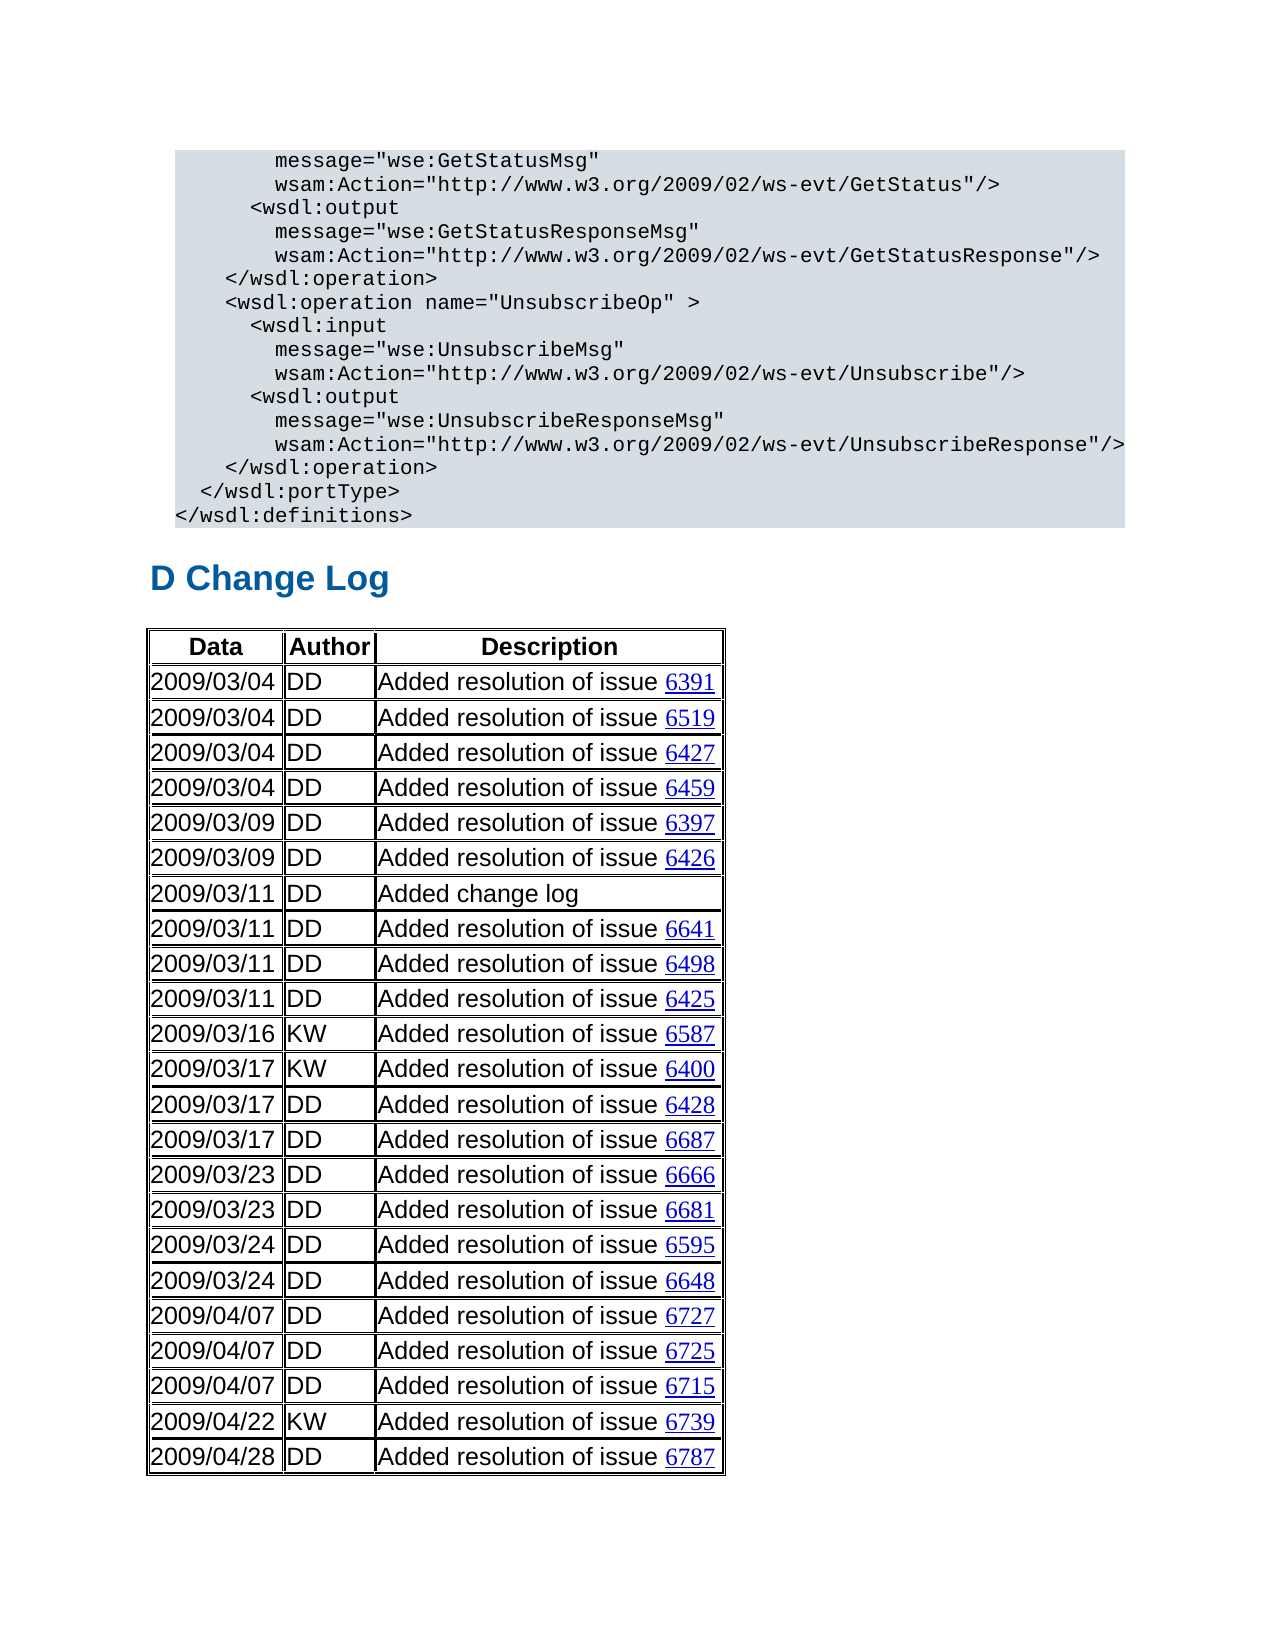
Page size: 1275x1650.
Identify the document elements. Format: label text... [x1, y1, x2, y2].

table_cell DD [286, 1370, 374, 1402]
table_cell Added resolution of issue 6687 [377, 1120, 723, 1155]
table_cell KW [286, 1018, 374, 1050]
table_cell KW [286, 1053, 374, 1085]
table_cell Added resolution of issue 6498 [377, 944, 723, 979]
table_cell Added resolution of issue 6425 [377, 979, 723, 1014]
text wsam:Action="http://www.w3.org/2009/02/ws-evt/GetStatus"/> [175, 174, 1125, 197]
text </wsdl:portType> [175, 481, 1125, 505]
table_cell Added resolution of issue 6397 [377, 803, 723, 838]
text message="wse:UnsubscribeResponseMsg" [175, 410, 1125, 434]
table_cell 2009/04/07 [148, 1367, 284, 1402]
table_header Data [150, 629, 284, 662]
table_cell Added resolution of issue 6427 [377, 733, 724, 768]
table_cell 2009/03/04 [150, 768, 282, 803]
table_cell Added resolution of issue 6391 [377, 663, 723, 698]
table_cell Added resolution of issue 6648 [377, 1261, 722, 1296]
table_cell 2009/03/04 [150, 663, 282, 698]
table_cell Added resolution of issue 6666 [377, 1155, 723, 1191]
text message="wse:GetStatusMsg" [175, 150, 1125, 174]
table_cell Added resolution of issue 6641 [377, 909, 722, 944]
table_cell 2009/04/22 [148, 1402, 284, 1437]
table_cell Added resolution of issue 6739 [375, 1402, 724, 1437]
table_cell DD [286, 1124, 374, 1155]
table_cell Added resolution of issue 6426 [377, 839, 723, 874]
table_cell DD [286, 1159, 374, 1191]
text <wsdl:input [175, 316, 1125, 339]
table_cell DD [286, 1229, 374, 1261]
table_cell Added resolution of issue 6587 [377, 1015, 723, 1050]
table_cell 2009/03/04 [148, 733, 282, 768]
table_cell DD [286, 912, 374, 944]
table_cell DD [286, 1300, 374, 1331]
table_cell Added resolution of issue 6715 [375, 1367, 724, 1402]
table_cell DD [286, 772, 374, 803]
table_cell 2009/03/11 [150, 909, 282, 944]
text message="wse:UnsubscribeMsg" [175, 339, 1125, 363]
table_cell DD [286, 1194, 374, 1226]
table_cell Added resolution of issue 6595 [375, 1226, 724, 1261]
table_cell DD [286, 983, 374, 1014]
text </wsdl:definitions> [175, 505, 1125, 528]
table_cell 2009/03/23 [150, 1155, 282, 1191]
table_cell 2009/03/04 [148, 698, 284, 733]
table_cell Added resolution of issue 6727 [377, 1296, 723, 1331]
text wsam:Action="http://www.w3.org/2009/02/ws-evt/UnsubscribeResponse"/> [175, 434, 1125, 457]
text <wsdl:output [175, 386, 1125, 410]
table_cell Added resolution of issue 6787 [375, 1437, 722, 1472]
table_header Author [284, 629, 375, 662]
text <wsdl:operation name="UnsubscribeOp" > [175, 292, 1125, 316]
table_cell KW [286, 1405, 374, 1437]
table_cell 2009/03/24 [150, 1261, 282, 1296]
table_cell DD [286, 736, 374, 768]
table_header Description [375, 631, 722, 662]
text wsam:Action="http://www.w3.org/2009/02/ws-evt/GetStatusResponse"/> [175, 244, 1125, 268]
table_cell 2009/03/24 [148, 1226, 284, 1261]
table_cell DD [286, 948, 374, 979]
table_cell 2009/03/11 [150, 944, 282, 979]
table_cell 2009/03/17 [150, 1085, 282, 1120]
text message="wse:GetStatusResponseMsg" [175, 221, 1125, 244]
text </wsdl:operation> [175, 457, 1125, 481]
table_cell DD [286, 1335, 374, 1367]
table_cell 2009/03/23 [148, 1191, 284, 1226]
table_cell Added resolution of issue 6459 [377, 768, 723, 803]
text <wsdl:output [175, 197, 1125, 221]
table_cell 2009/03/17 [148, 1050, 284, 1085]
table_cell DD [286, 666, 374, 698]
text </wsdl:operation> [175, 268, 1125, 292]
table_cell 2009/04/07 [150, 1296, 282, 1331]
text wsam:Action="http://www.w3.org/2009/02/ws-evt/Unsubscribe"/> [175, 363, 1125, 386]
text D Change Log [150, 557, 1125, 598]
table_cell DD [286, 807, 374, 838]
table_cell DD [286, 877, 374, 909]
table_cell DD [286, 842, 374, 874]
table_cell Added resolution of issue 6519 [375, 698, 724, 733]
table_cell 2009/03/17 [150, 1120, 282, 1155]
table_cell 2009/03/09 [150, 803, 282, 838]
table_cell 2009/04/28 [150, 1437, 284, 1472]
table_cell 2009/04/07 [150, 1331, 282, 1367]
table_cell 2009/03/09 [150, 839, 282, 874]
table_cell 2009/03/11 [150, 979, 282, 1014]
table_cell 2009/03/11 [148, 874, 284, 909]
table_cell 2009/03/16 [150, 1015, 282, 1050]
table_cell DD [286, 701, 374, 733]
table_cell Added change log [375, 874, 724, 909]
table_cell Added resolution of issue 6428 [377, 1085, 722, 1120]
table_cell Added resolution of issue 6725 [377, 1331, 723, 1367]
table_cell DD [286, 1088, 374, 1120]
table_cell Added resolution of issue 6400 [375, 1050, 724, 1085]
table_cell DD [284, 1440, 375, 1472]
table_cell Added resolution of issue 6681 [375, 1191, 724, 1226]
table_cell DD [286, 1264, 374, 1296]
